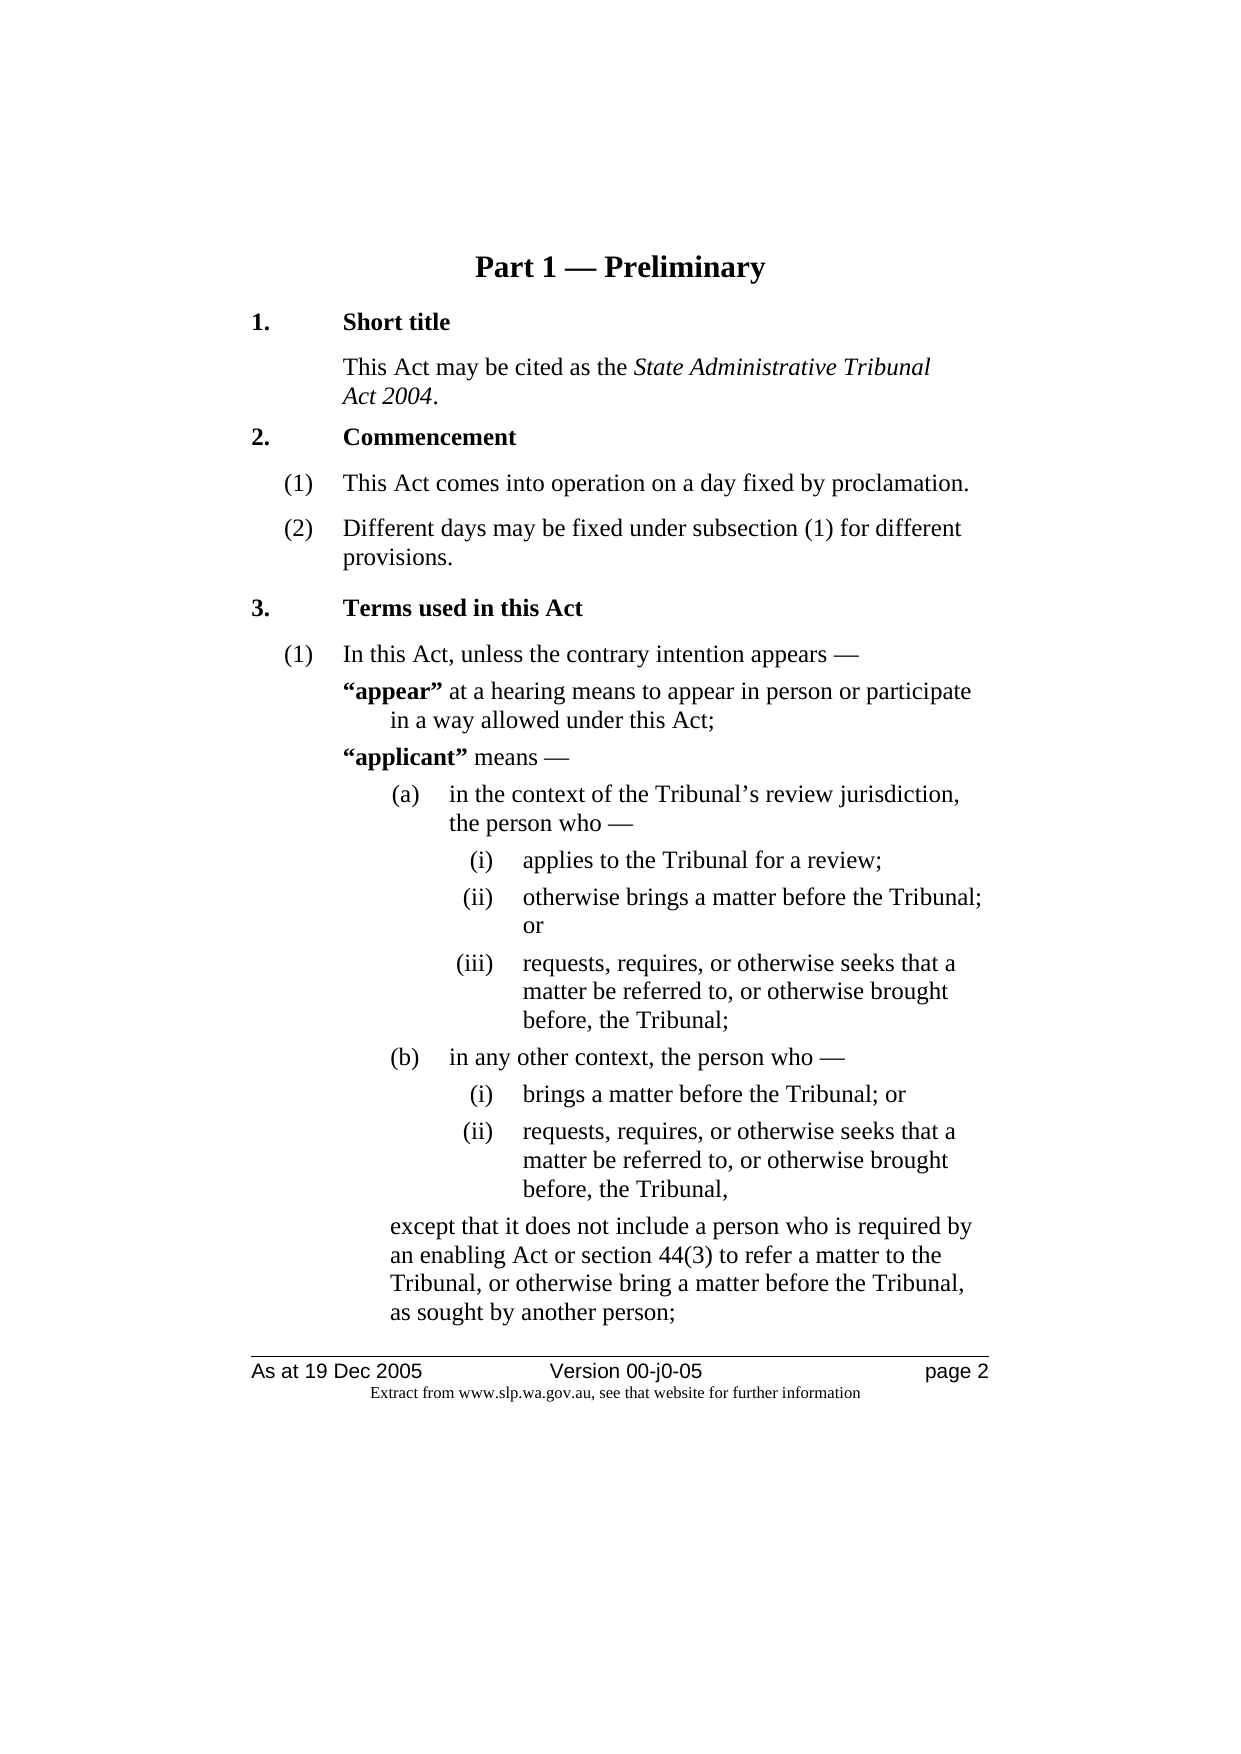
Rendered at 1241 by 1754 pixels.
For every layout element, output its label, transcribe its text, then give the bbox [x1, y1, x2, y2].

text (1) This Act comes into operation on a day fixed by proclamation. [251, 468, 989, 496]
subtitle 2. Commencement [251, 422, 989, 451]
text (a) in the context of the Tribunal’s review jurisdiction, the person who — [251, 779, 989, 836]
subtitle 1. Short title [251, 307, 989, 336]
text (i) applies to the Tribunal for a review; [251, 845, 989, 873]
text (ii) otherwise brings a matter before the Tribunal; or [251, 882, 989, 939]
text (ii) requests, requires, or otherwise seeks that a matter be referred to, or otherwise brought before, the Tribunal, [251, 1116, 989, 1203]
text (b) in any other context, the person who — [251, 1042, 989, 1071]
text (iii) requests, requires, or otherwise seeks that a matter be referred to, or otherwise brought before, the Tribunal; [251, 948, 989, 1034]
text (2) Different days may be fixed under subsection (1) for different provisions. [251, 513, 989, 571]
text “appear” at a hearing means to appear in person or participate in a way allowed under this Act; [251, 676, 989, 733]
text (i) brings a matter before the Tribunal; or [251, 1079, 989, 1108]
subtitle 3. Terms used in this Act [251, 593, 989, 622]
text except that it does not include a person who is required by an enabling Act or section 44(3) to refer a matter to the Tribunal, or otherwise bring a matter before the Tribunal, as sought by another person; [251, 1211, 989, 1326]
text “applicant” means — [251, 742, 989, 771]
text This Act may be cited as the State Administrative Tribunal Act 2004. [251, 352, 960, 410]
text (1) In this Act, unless the contrary intention appears — [251, 639, 989, 668]
subtitle Part 1 — Preliminary [251, 248, 989, 284]
